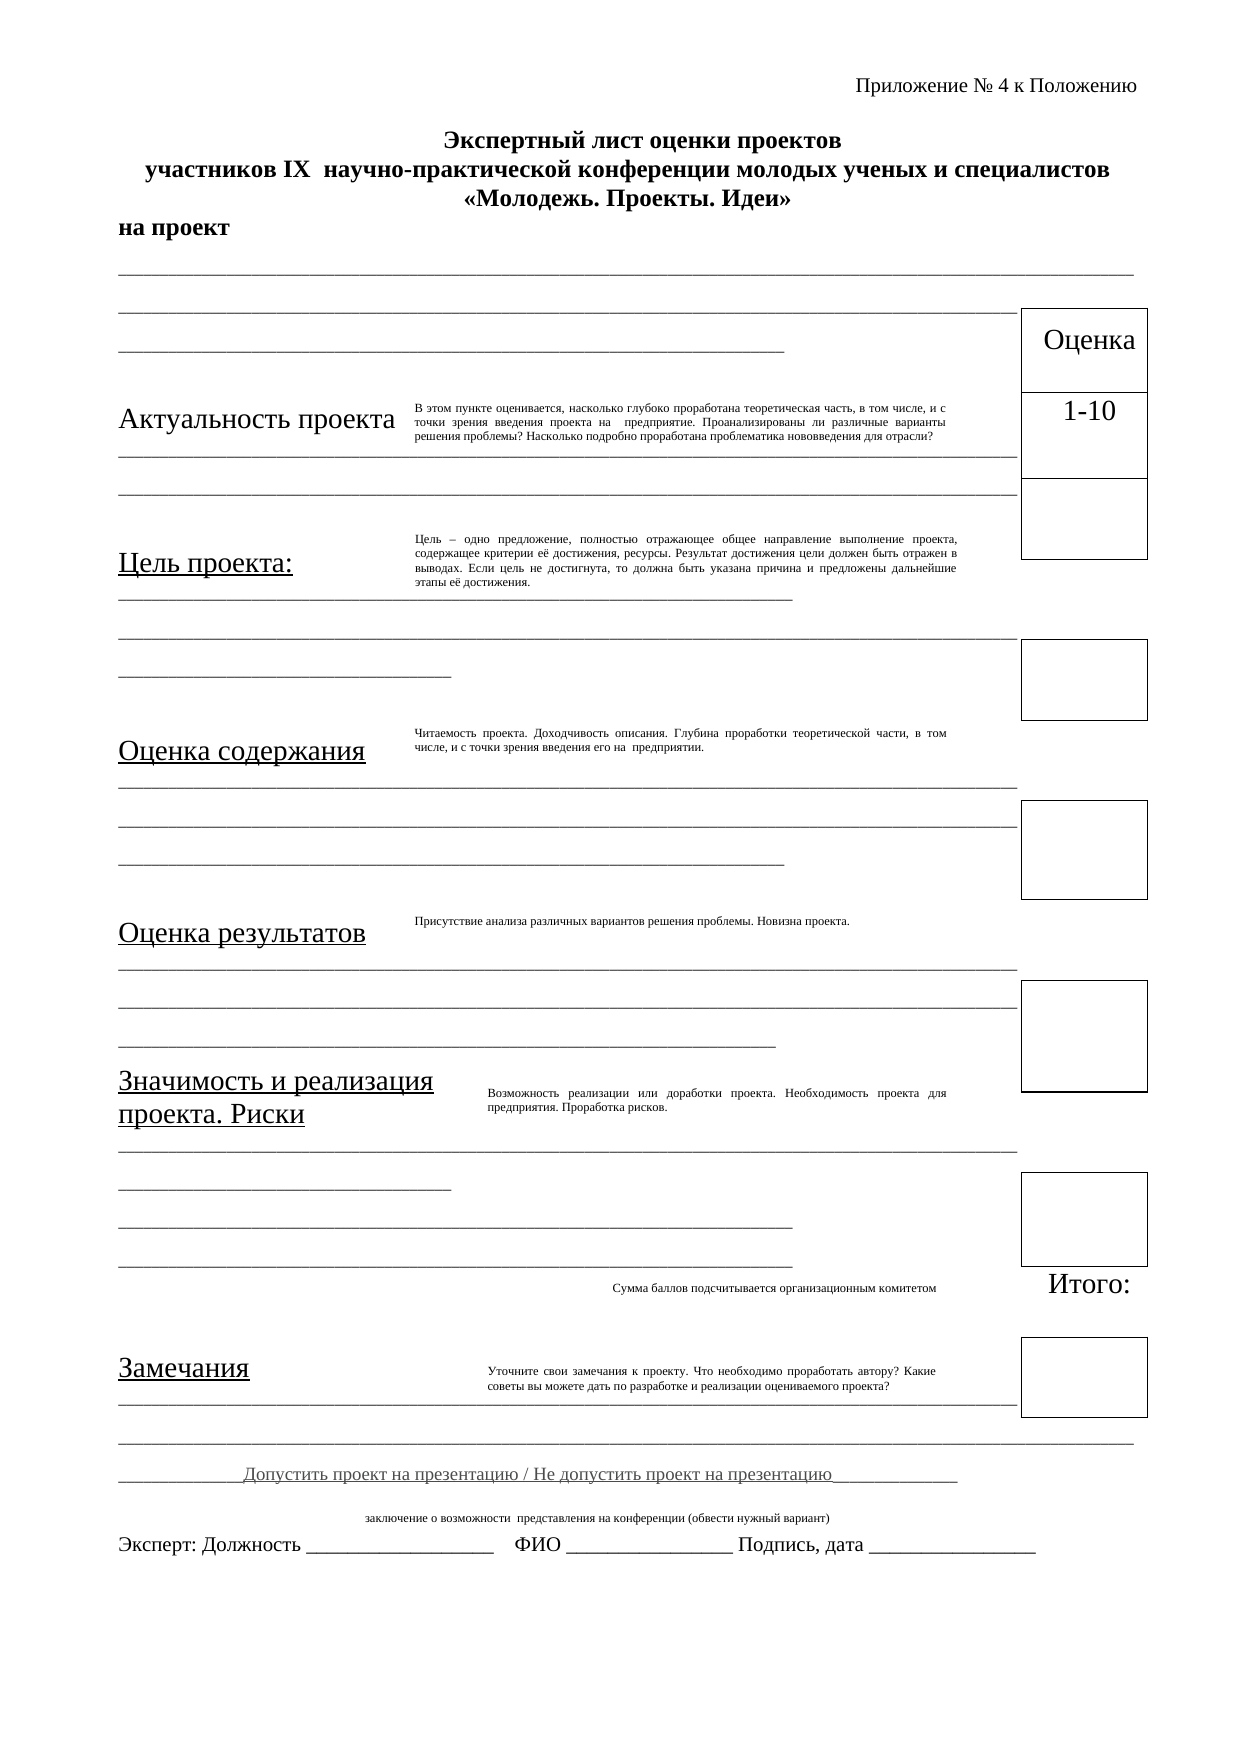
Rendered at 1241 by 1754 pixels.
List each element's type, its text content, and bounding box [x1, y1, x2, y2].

text проекта. Риски [118, 1097, 1017, 1130]
text ___________________________________________________________________________________________________________________________________________________________________________________________________________________________________________________ [118, 435, 1017, 499]
text Цель проекта: [118, 545, 1017, 579]
text Замечания [118, 1350, 1017, 1384]
text __________________________________________________________________________________________________________________________________________________________________ [118, 1130, 1017, 1194]
text _________________________________________________________________________________ [118, 1207, 1017, 1232]
text Экспертный лист оценки проектов [148, 126, 1137, 154]
text Приложение № 4 к Положению [148, 73, 1137, 97]
text участников IX научно-практической конференции молодых ученых и специалистов «Молодежь. Проекты. Идеи» [118, 154, 1137, 212]
text Оценка содержания [118, 733, 1017, 767]
text _________________________________________________________________________________ [118, 579, 1017, 604]
text _________________________________________________________________________________ [118, 1245, 1017, 1270]
text на проект ____________________________________________________________________________________________________________________________________________________________________________________________________________________________________________________________________________________________________________________________________ [118, 212, 1137, 355]
text Оценка результатов [118, 915, 1017, 948]
text Значимость и реализация [118, 1063, 1017, 1097]
text ____________________________________________________________________________________________________________________________________________________________________________________________________________________________________________________________________________________________________________________________________ [118, 767, 1017, 868]
text __________________________________________________________________________________________________________________________________________________________________ [118, 617, 1017, 681]
text Актуальность проекта [118, 402, 1017, 435]
text Эксперт: Должность __________________ ФИО ________________ Подпись, дата ________________ [118, 1532, 1137, 1556]
text ___________________________________________________________________________________________________________________________________________________________________________________________________________________________________________________________________________________________________________________________________ [118, 948, 1017, 1050]
text ___________________________________________________________________________________________________________________________________________________________________________________________________________________________________________________________________Допустить проект на презентацию / Не допустить проект на презентацию_______________ [118, 1384, 1137, 1486]
